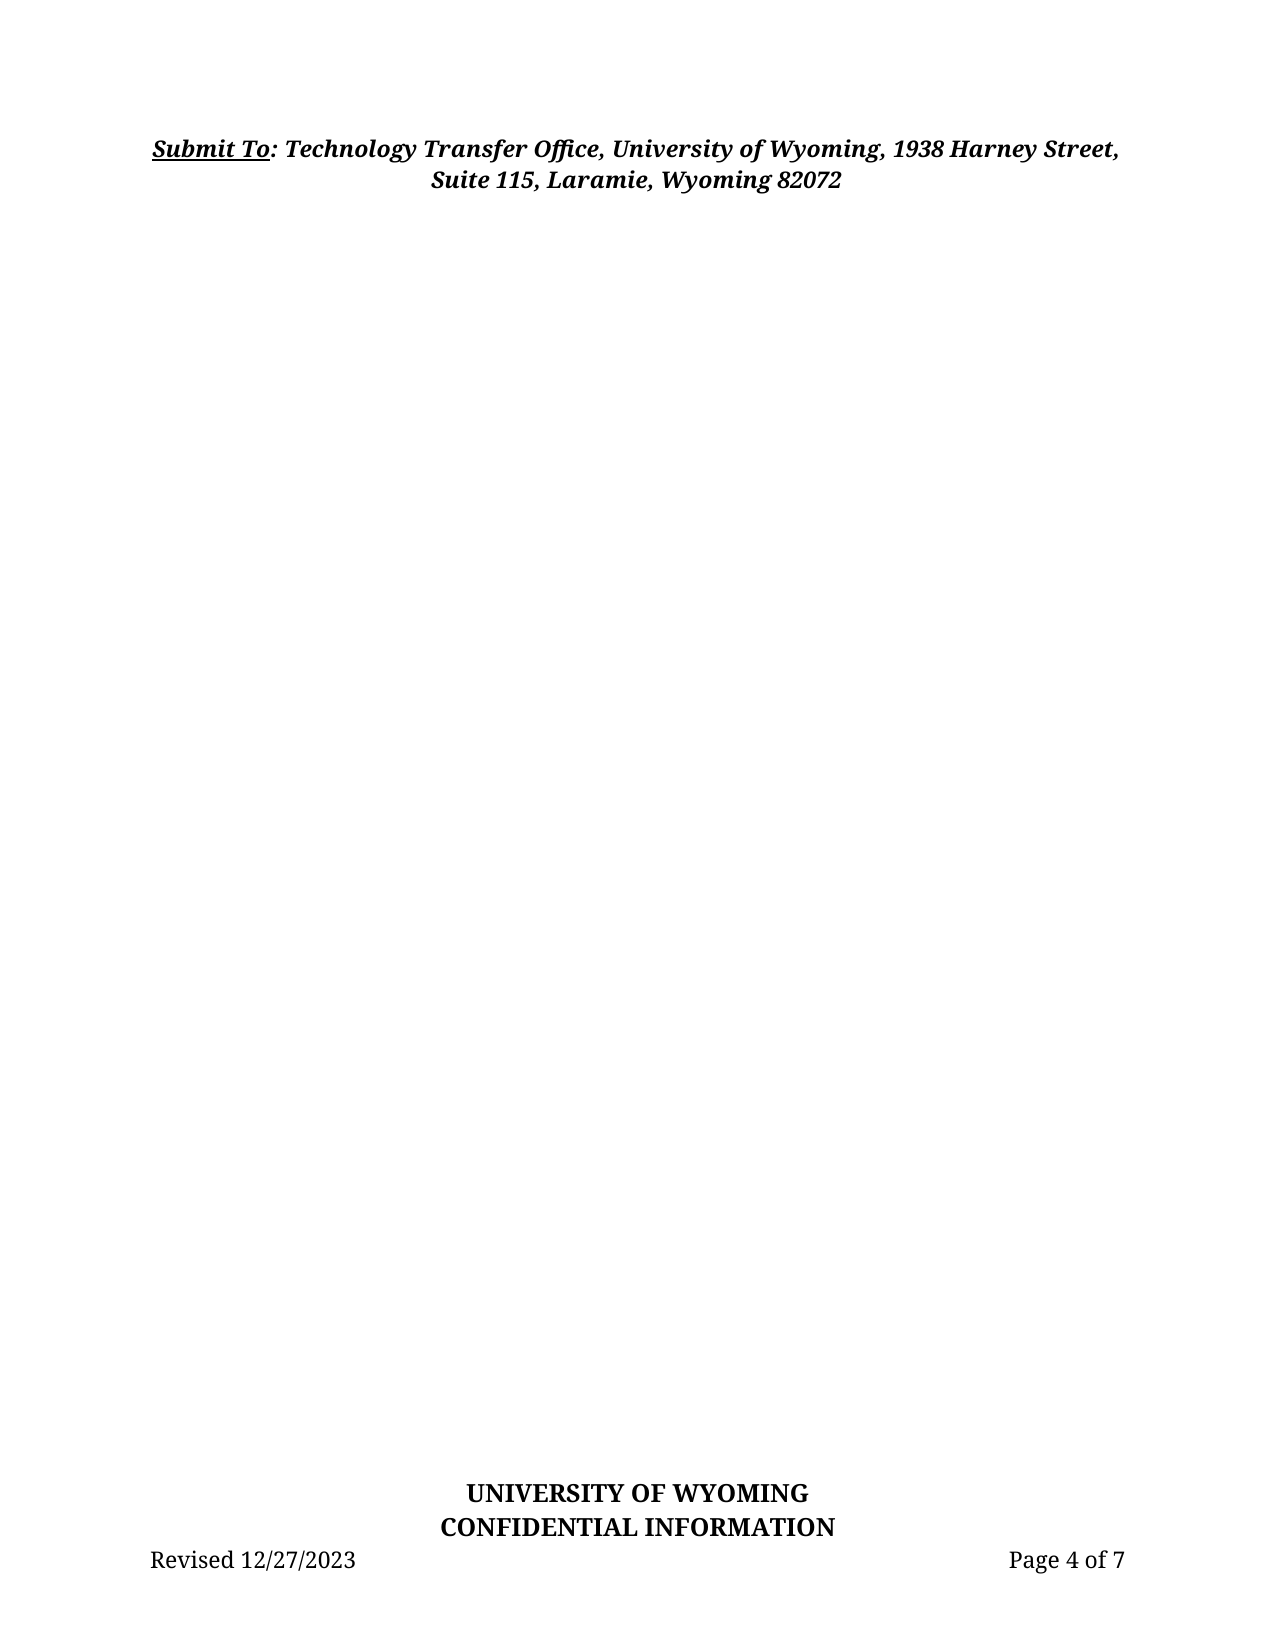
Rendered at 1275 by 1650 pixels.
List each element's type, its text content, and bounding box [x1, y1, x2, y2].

text Submit To: Technology Transfer Office, University of Wyoming, 1938 Harney Street, Suite 115, Laramie, Wyoming 82072 [150, 133, 1125, 195]
